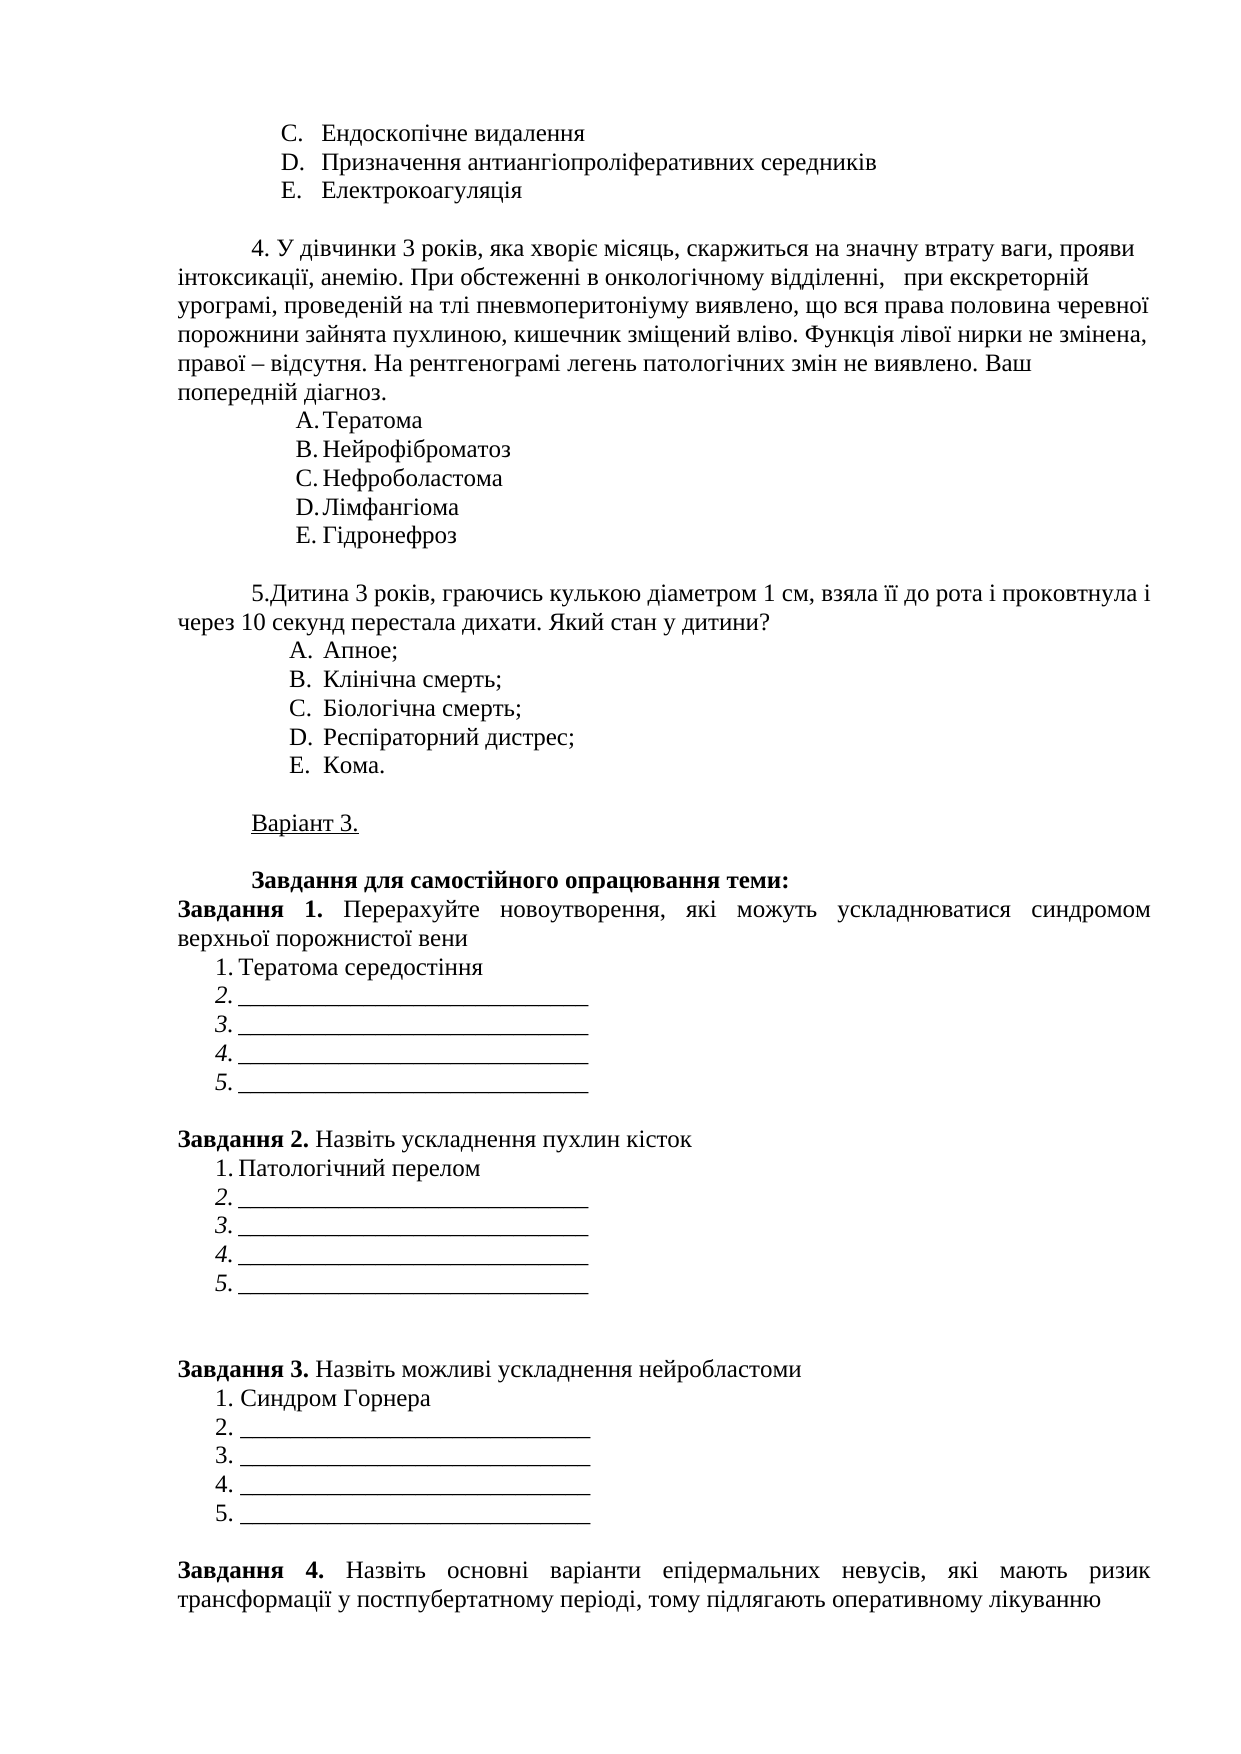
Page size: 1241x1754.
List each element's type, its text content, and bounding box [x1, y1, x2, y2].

list Гідронефроз [286, 521, 1152, 549]
list ____________________________ [215, 1469, 1152, 1498]
list Нефроболастома [286, 463, 1152, 492]
list Нейрофіброматоз [286, 434, 1152, 463]
list Тератома середостіння [215, 952, 1152, 981]
list ____________________________ [215, 1268, 1152, 1297]
list ____________________________ [215, 1239, 1152, 1268]
list Апное; [289, 636, 1152, 664]
list Ендоскопічне видалення [281, 118, 1152, 147]
list Електрокоагуляція [281, 176, 1152, 204]
text Завдання 1. Перерахуйте новоутворення, які можуть ускладнюватися синдромом верхньої порожнистої вени [177, 894, 1152, 952]
list Патологічний перелом [215, 1153, 1152, 1182]
list Тератома [286, 406, 1152, 434]
list ____________________________ [215, 1038, 1152, 1067]
list ____________________________ [215, 981, 1152, 1009]
list Кома. [289, 751, 1152, 779]
list ____________________________ [215, 1182, 1152, 1211]
list ____________________________ [215, 1498, 1152, 1527]
list ____________________________ [215, 1067, 1152, 1096]
text Завдання для самостійного опрацювання теми: [177, 866, 1152, 894]
text Завдання 2. Назвіть ускладнення пухлин кісток [177, 1124, 1152, 1153]
text 4. У дівчинки 3 років, яка хворіє місяць, скаржиться на значну втрату ваги, прояви інтоксикації, анемію. При обстеженні в онкологічному відділенні, при екскреторній урограмі, проведеній на тлі пневмоперитоніуму виявлено, що вся права половина черевної порожнини зайнята пухлиною, кишечник зміщений вліво. Функція лівої нирки не змінена, правої – відсутня. На рентгенограмі легень патологічних змін не виявлено. Ваш попередній діагноз. [177, 233, 1152, 406]
list Лімфангіома [286, 492, 1152, 521]
list ____________________________ [215, 1211, 1152, 1239]
list ____________________________ [215, 1009, 1152, 1038]
list ____________________________ [215, 1412, 1152, 1441]
text Завдання 4. Назвіть основні варіанти епідермальних невусів, які мають ризик трансформації у постпубертатному періоді, тому підлягають оперативному лікуванню [177, 1556, 1152, 1613]
list ____________________________ [215, 1441, 1152, 1469]
list Респіраторний дистрес; [289, 722, 1152, 751]
list Клінічна смерть; [289, 664, 1152, 693]
text Варіант 3. [251, 808, 1152, 837]
list Призначення антиангіопроліферативних середників [281, 147, 1152, 176]
list Синдром Горнера [215, 1383, 1152, 1412]
list Біологічна смерть; [289, 693, 1152, 722]
text Завдання 3. Назвіть можливі ускладнення нейробластоми [177, 1354, 1152, 1383]
text 5.Дитина 3 років, граючись кулькою діаметром 1 см, взяла її до рота і проковтнула і через 10 секунд перестала дихати. Який стан у дитини? [177, 578, 1152, 636]
